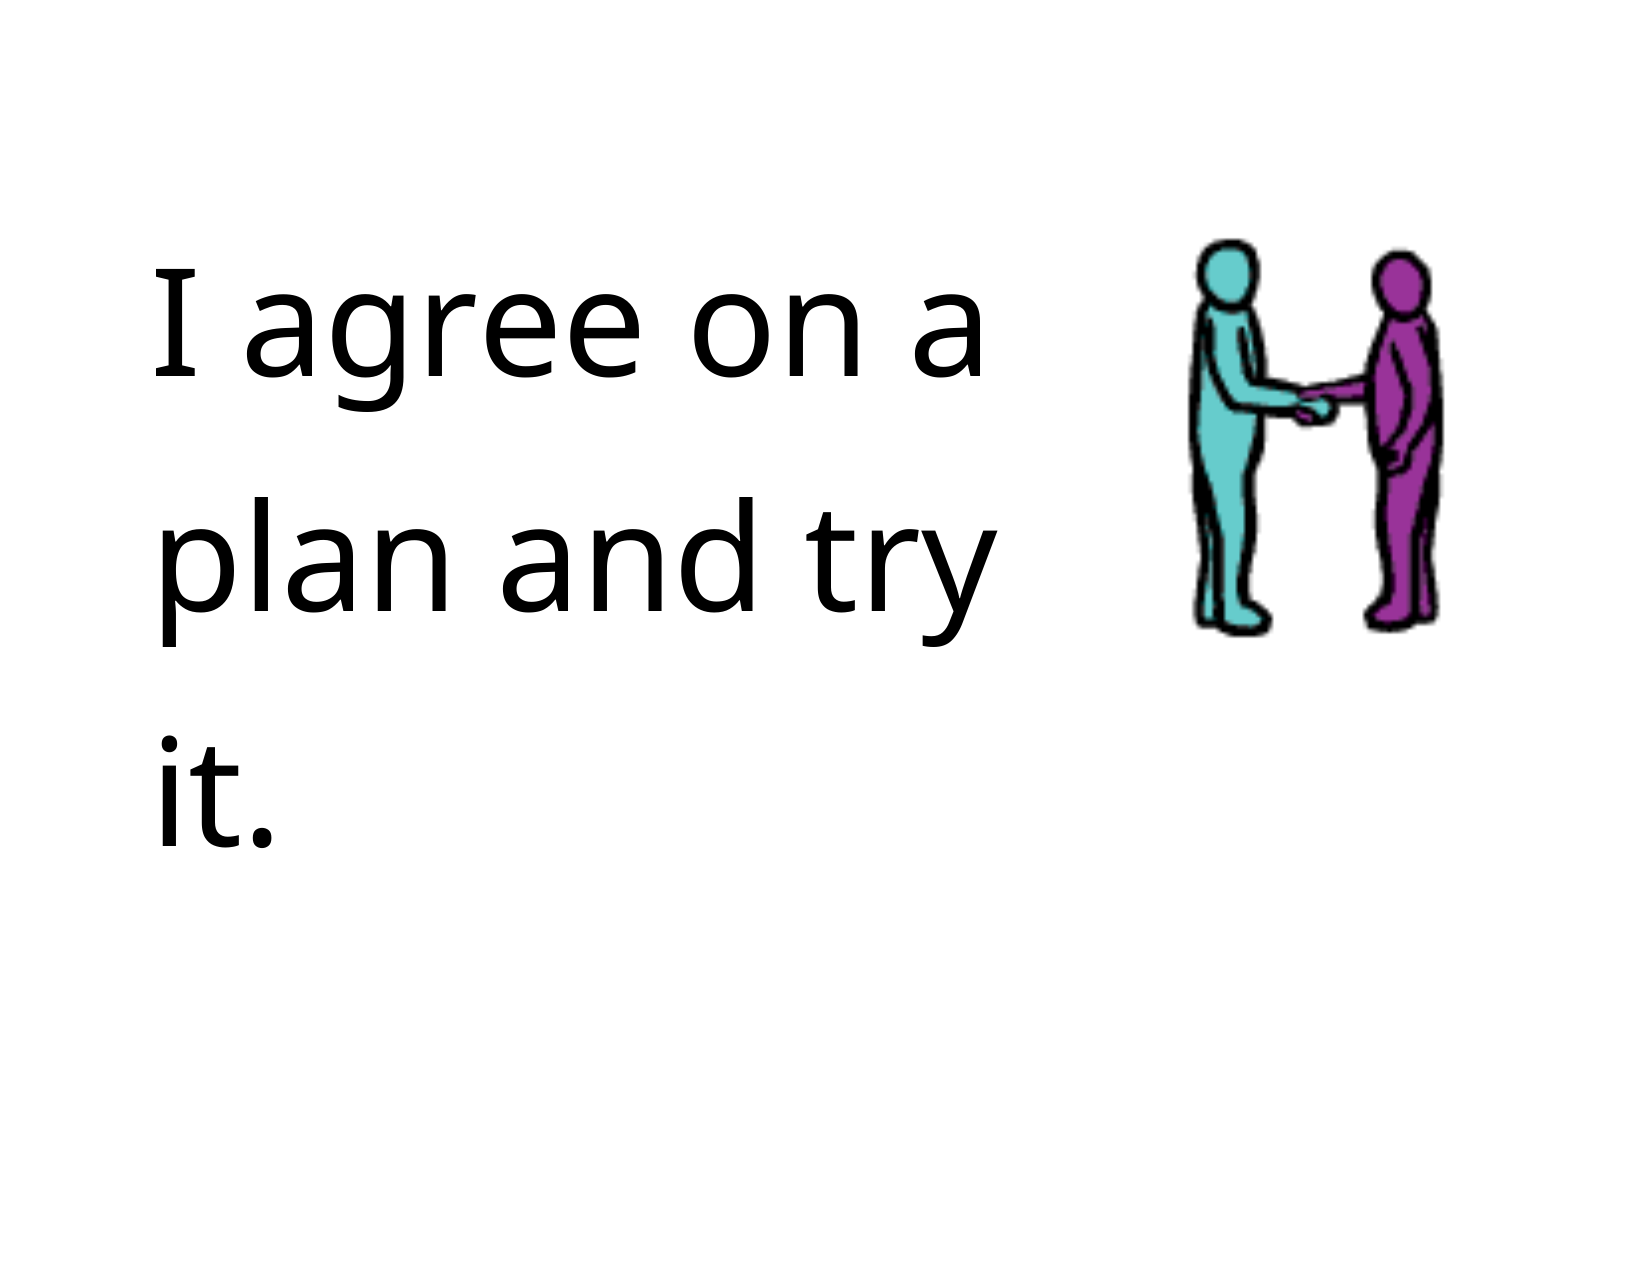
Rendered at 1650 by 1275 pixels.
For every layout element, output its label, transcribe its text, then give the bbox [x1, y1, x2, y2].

picture [1100, 221, 1536, 658]
text I agree on a plan and try it. [150, 216, 1500, 891]
